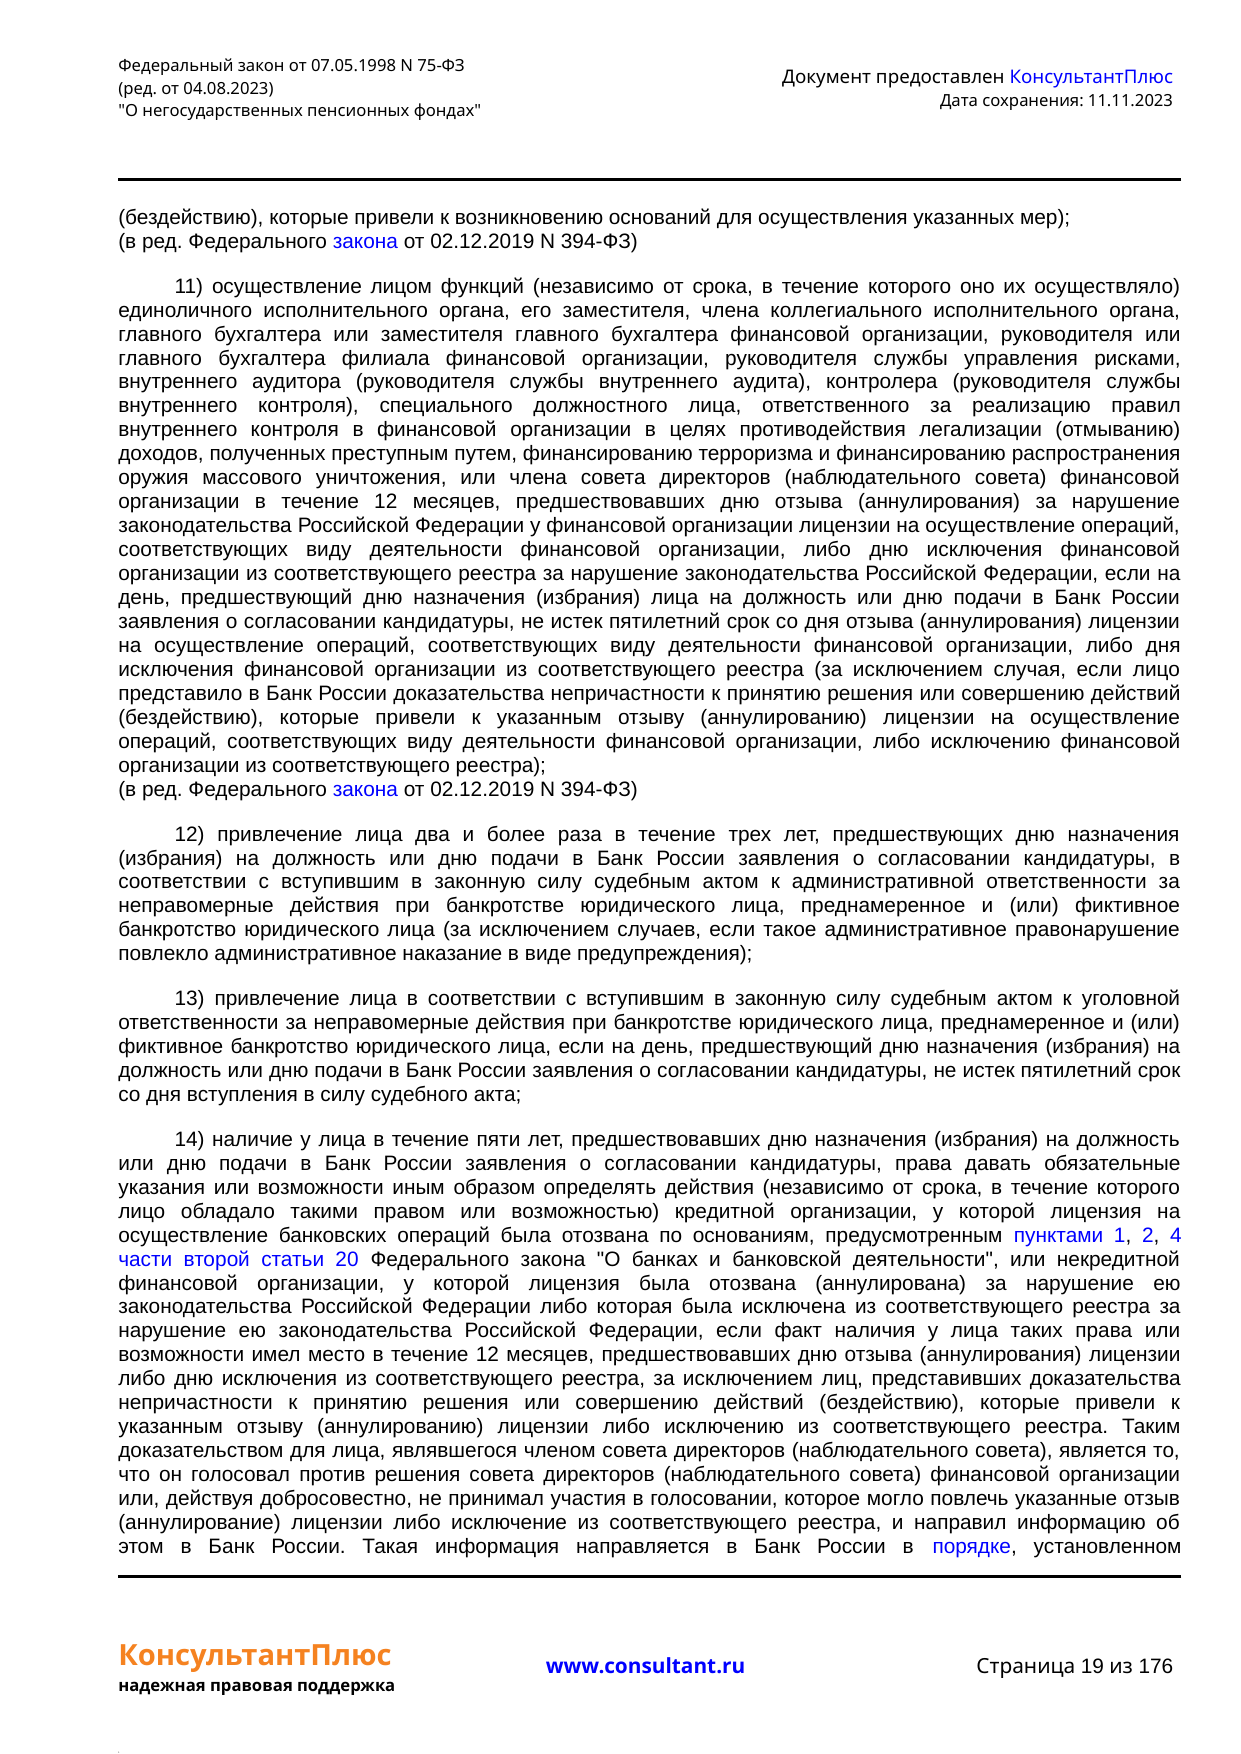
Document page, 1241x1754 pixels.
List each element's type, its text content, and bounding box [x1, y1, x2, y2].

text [118, 1127, 1181, 1558]
text 13) привлечение лица в соответствии с вступившим в законную силу судебным актом к уголовной ответственности за неправомерные действия при банкротстве юридического лица, преднамеренное и (или) фиктивное банкротство юридического лица, если на день, предшествующий дню назначения (избрания) на должность или дню подачи в Банк России заявления о согласовании кандидатуры, не истек пятилетний срок со дня вступления в силу судебного акта; [118, 986, 1181, 1106]
text (в ред. Федерального закона от 02.12.2019 N 394-ФЗ) [118, 777, 1181, 801]
text 11) осуществление лицом функций (независимо от срока, в течение которого оно их осуществляло) единоличного исполнительного органа, его заместителя, члена коллегиального исполнительного органа, главного бухгалтера или заместителя главного бухгалтера финансовой организации, руководителя или главного бухгалтера филиала финансовой организации, руководителя службы управления рисками, внутреннего аудитора (руководителя службы внутреннего аудита), контролера (руководителя службы внутреннего контроля), специального должностного лица, ответственного за реализацию правил внутреннего контроля в финансовой организации в целях противодействия легализации (отмыванию) доходов, полученных преступным путем, финансированию терроризма и финансированию распространения оружия массового уничтожения, или члена совета директоров (наблюдательного совета) финансовой организации в течение 12 месяцев, предшествовавших дню отзыва (аннулирования) за нарушение законодательства Российской Федерации у финансовой организации лицензии на осуществление операций, соответствующих виду деятельности финансовой организации, либо дню исключения финансовой организации из соответствующего реестра за нарушение законодательства Российской Федерации, если на день, предшествующий дню назначения (избрания) лица на должность или дню подачи в Банк России заявления о согласовании кандидатуры, не истек пятилетний срок со дня отзыва (аннулирования) лицензии на осуществление операций, соответствующих виду деятельности финансовой организации, либо дня исключения финансовой организации из соответствующего реестра (за исключением случая, если лицо представило в Банк России доказательства непричастности к принятию решения или совершению действий (бездействию), которые привели к указанным отзыву (аннулированию) лицензии на осуществление операций, соответствующих виду деятельности финансовой организации, либо исключению финансовой организации из соответствующего реестра); [118, 273, 1181, 777]
text (в ред. Федерального закона от 02.12.2019 N 394-ФЗ) [118, 229, 1181, 253]
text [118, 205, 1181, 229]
text 12) привлечение лица два и более раза в течение трех лет, предшествующих дню назначения (избрания) на должность или дню подачи в Банк России заявления о согласовании кандидатуры, в соответствии с вступившим в законную силу судебным актом к административной ответственности за неправомерные действия при банкротстве юридического лица, преднамеренное и (или) фиктивное банкротство юридического лица (за исключением случаев, если такое административное правонарушение повлекло административное наказание в виде предупреждения); [118, 821, 1181, 965]
